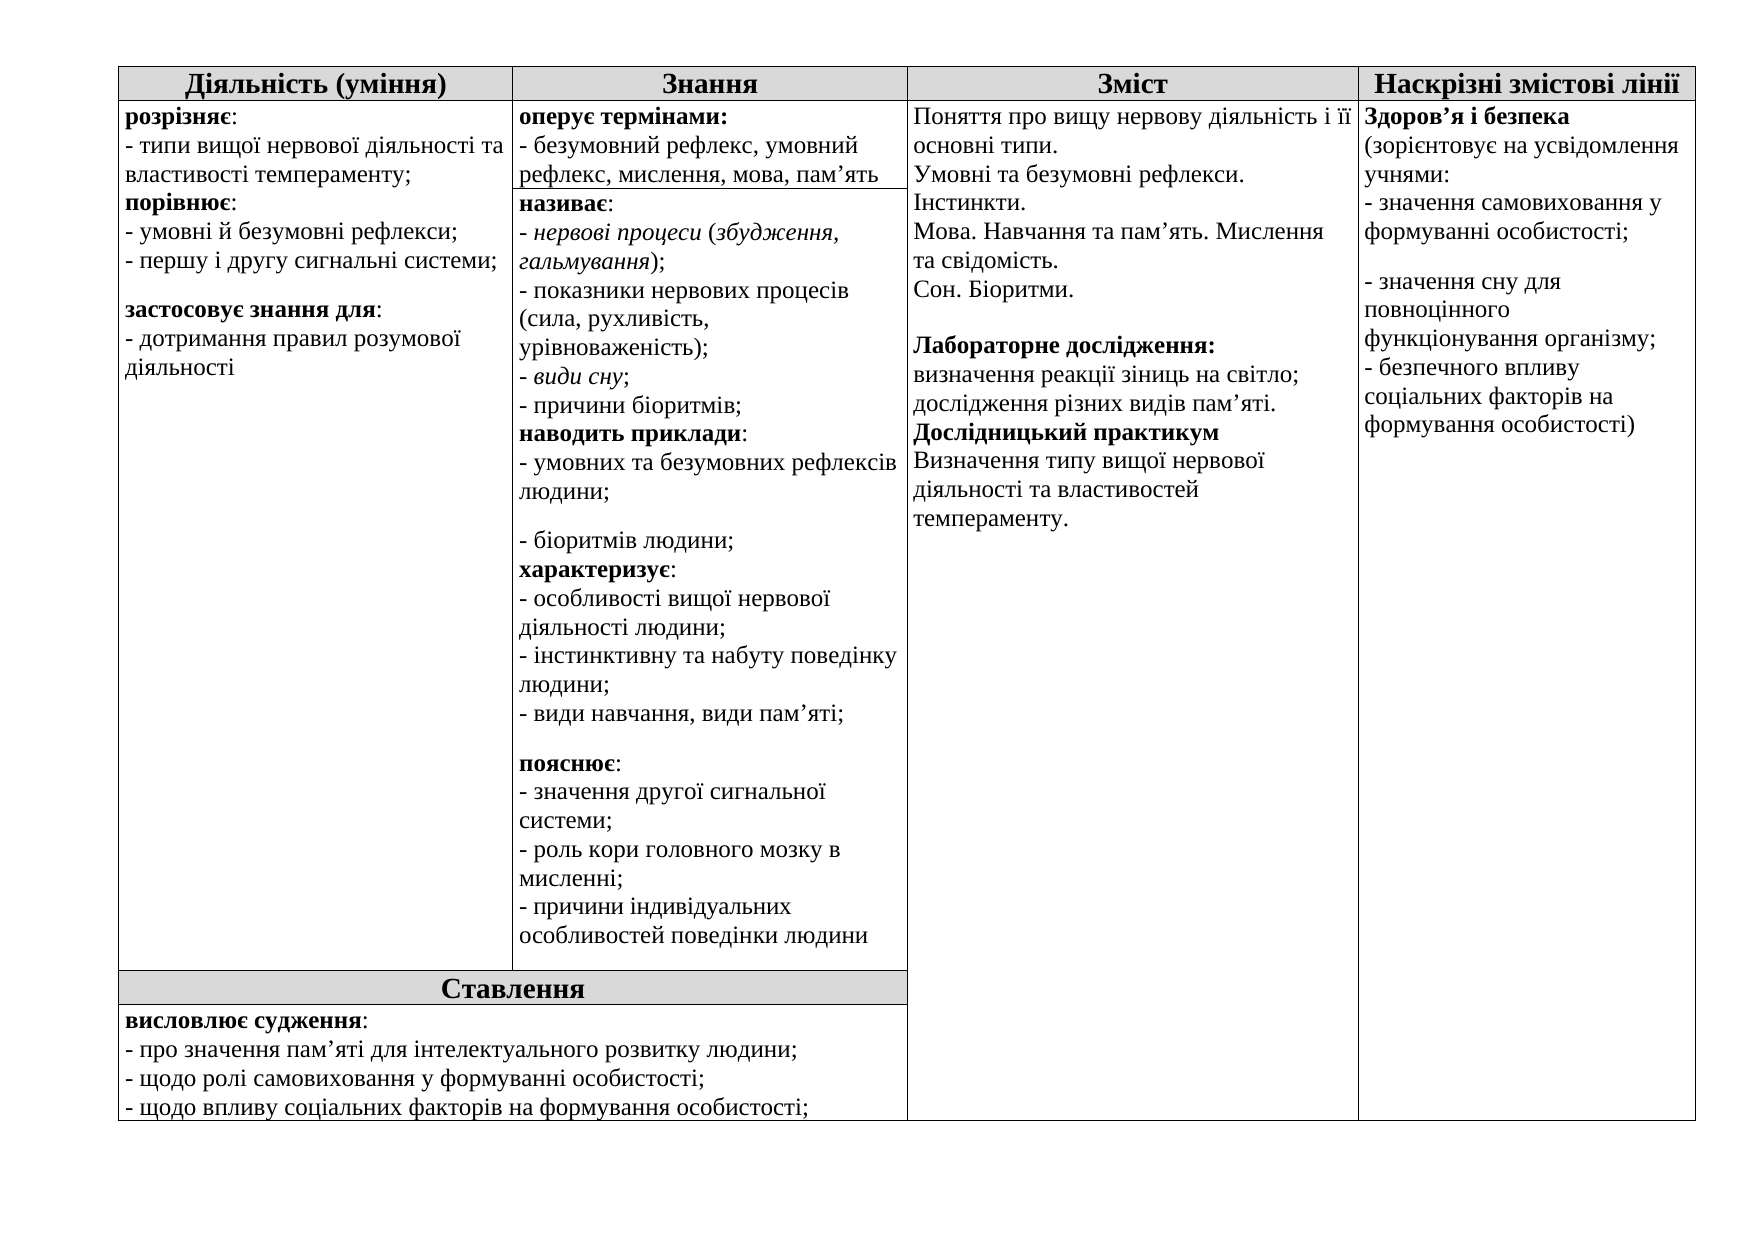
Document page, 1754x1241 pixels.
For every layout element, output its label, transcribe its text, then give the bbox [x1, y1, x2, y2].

table_cell називає: - нервові процеси (збудження, гальмування); - показники нервових процесів (сила, рухливість, урівноваженість); - види сну; - причини біоритмів; наводить приклади: - умовних та безумовних рефлексів людини; - біоритмів людини; характеризує: - особливості вищої нервової діяльності людини; - інстинктивну та набуту поведінку людини; - види навчання, види пам’яті; пояснює: - значення другої сигнальної системи; - роль кори головного мозку в мисленні; - причини індивідуальних особливостей поведінки людини [513, 189, 907, 970]
table_cell Здоров’я і безпека (зорієнтовує на усвідомлення учнями: - значення самовиховання у формуванні особистості; - значення сну для повноцінного функціонування організму; - безпечного впливу соціальних факторів на формування особистості) [1359, 101, 1695, 1120]
table_cell Ставлення [119, 971, 907, 1004]
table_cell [119, 1005, 907, 1120]
table_cell оперує термінами: - безумовний рефлекс, умовний рефлекс, мислення, мова, пам’ять [513, 101, 907, 187]
table_cell Поняття про вищу нервову діяльність і її основні типи. Умовні та безумовні рефлекси. Інстинкти. Мова. Навчання та пам’ять. Мислення та свідомість. Сон. Біоритми. Лабораторне дослідження: визначення реакції зіниць на світло; дослідження різних видів пам’яті. Дослідницький практикум Визначення типу вищої нервової діяльності та властивостей темпераменту. [908, 101, 1358, 1120]
table_cell Наскрізні змістові лінії [1359, 67, 1695, 100]
table_cell розрізняє: - типи вищої нервової діяльності та властивості темпераменту; порівнює: - умовні й безумовні рефлекси; - першу і другу сигнальні системи; застосовує знання для: - дотримання правил розумової діяльності [119, 101, 512, 970]
table_cell Знання [513, 67, 907, 100]
table_cell Діяльність (уміння) [119, 67, 512, 100]
table_cell Зміст [908, 67, 1358, 100]
